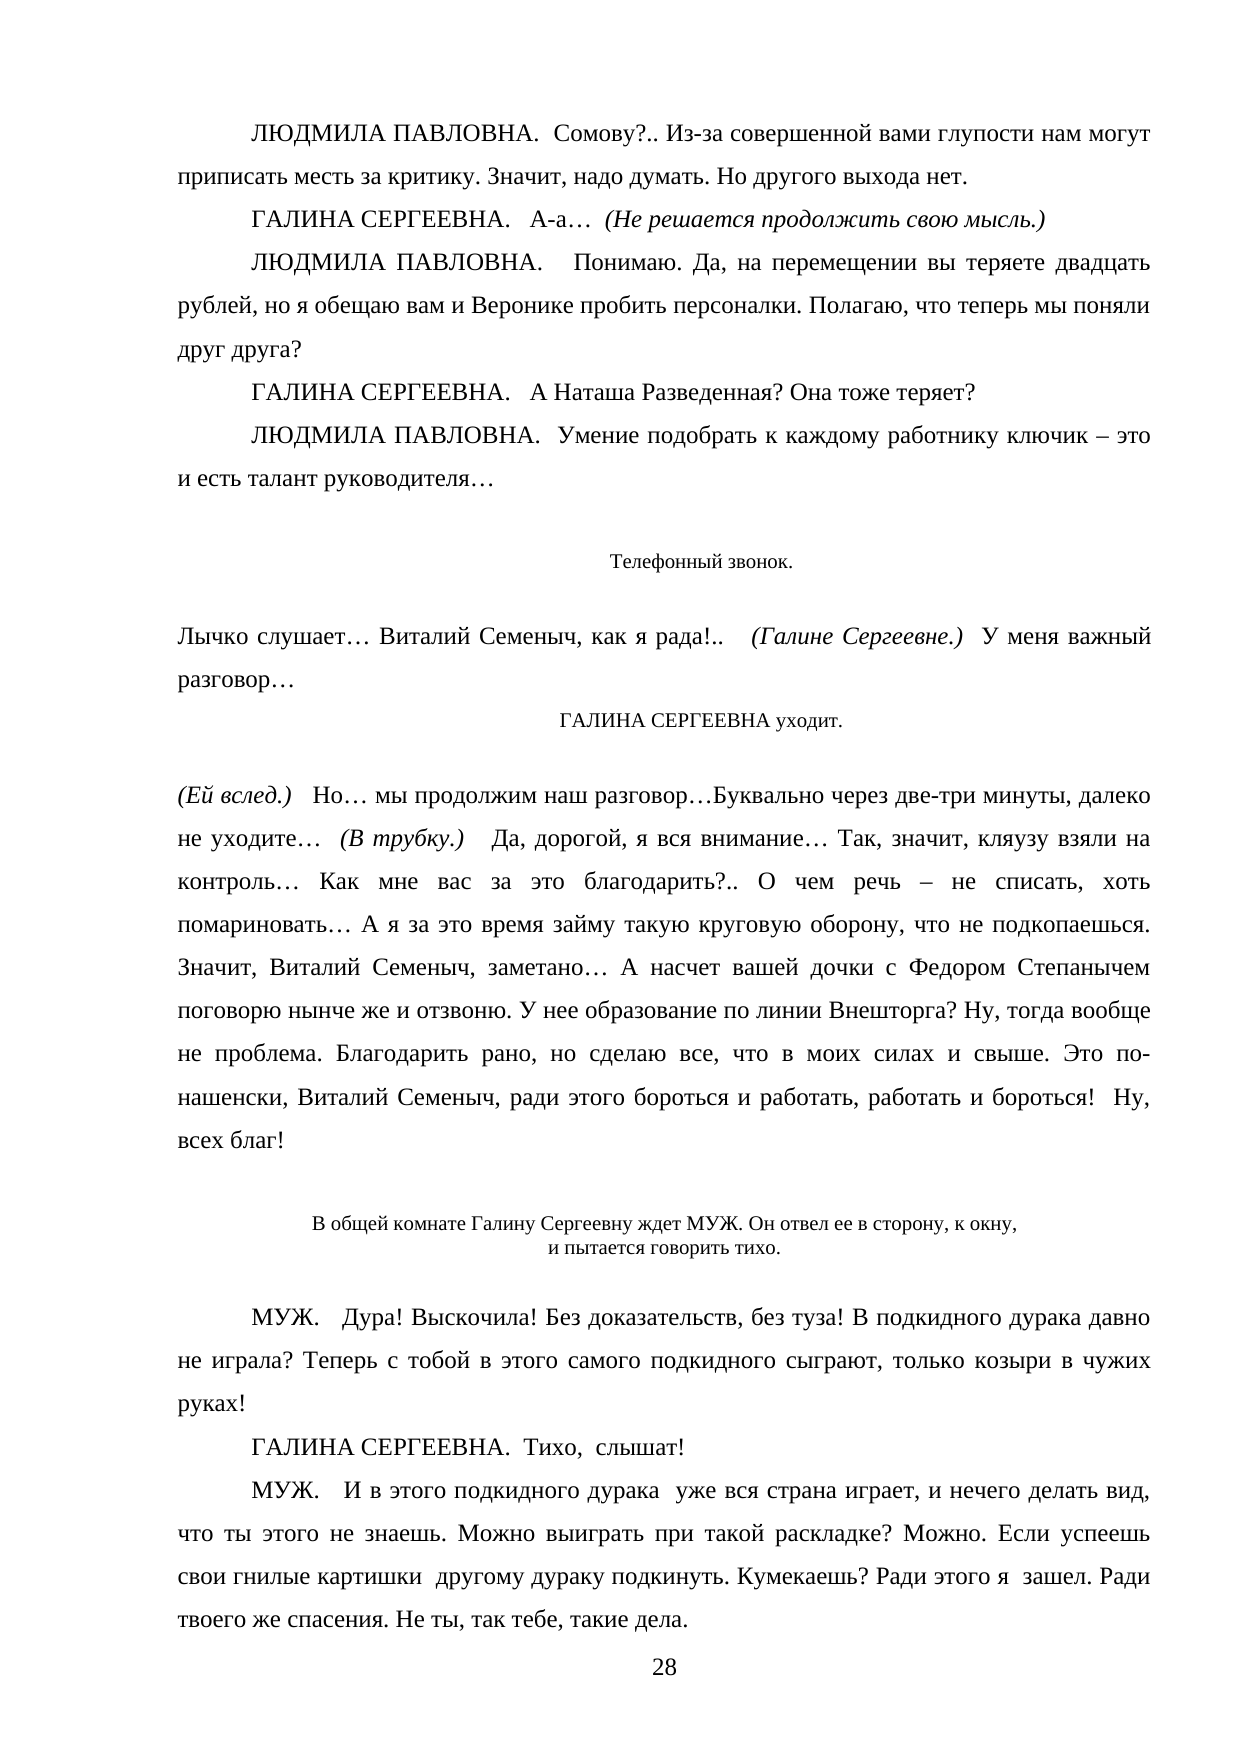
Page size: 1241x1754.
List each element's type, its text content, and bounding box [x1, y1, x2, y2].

text и пытается говорить тихо. [177, 1235, 1152, 1259]
text ЛЮДМИЛА ПАВЛОВНА. Умение подобрать к каждому работнику ключик – это и есть талант руководителя… [177, 420, 1152, 492]
text ГАЛИНА СЕРГЕЕВНА. А-а… (Не решается продолжить свою мысль.) [177, 204, 1152, 233]
text Телефонный звонок. [177, 549, 1152, 573]
text Лычко слушает… Виталий Семеныч, как я рада!.. (Галине Сергеевне.) У меня важный разговор… [177, 621, 1152, 693]
text ГАЛИНА СЕРГЕЕВНА уходит. [177, 708, 1152, 732]
text ГАЛИНА СЕРГЕЕВНА. Тихо, слышат! [177, 1432, 1152, 1460]
text ГАЛИНА СЕРГЕЕВНА. А Наташа Разведенная? Она тоже теряет? [177, 377, 1152, 406]
text ЛЮДМИЛА ПАВЛОВНА. Понимаю. Да, на перемещении вы теряете двадцать рублей, но я обещаю вам и Веронике пробить персоналки. Полагаю, что теперь мы поняли друг друга? [177, 247, 1152, 362]
text МУЖ. И в этого подкидного дурака уже вся страна играет, и нечего делать вид, что ты этого не знаешь. Можно выиграть при такой раскладке? Можно. Если успеешь свои гнилые картишки другому дураку подкинуть. Кумекаешь? Ради этого я зашел. Ради твоего же спасения. Не ты, так тебе, такие дела. [177, 1475, 1152, 1633]
text В общей комнате Галину Сергеевну ждет МУЖ. Он отвел ее в сторону, к окну, [177, 1211, 1152, 1235]
text МУЖ. Дура! Выскочила! Без доказательств, без туза! В подкидного дурака давно не играла? Теперь с тобой в этого самого подкидного сыграют, только козыри в чужих руках! [177, 1302, 1152, 1417]
text ЛЮДМИЛА ПАВЛОВНА. Сомову?.. Из-за совершенной вами глупости нам могут приписать месть за критику. Значит, надо думать. Но другого выхода нет. [177, 118, 1152, 190]
text (Ей вслед.) Но… мы продолжим наш разговор…Буквально через две-три минуты, далеко не уходите… (В трубку.) Да, дорогой, я вся внимание… Так, значит, кляузу взяли на контроль… Как мне вас за это благодарить?.. О чем речь – не списать, хоть помариновать… А я за это время займу такую круговую оборону, что не подкопаешься. Значит, Виталий Семеныч, заметано… А насчет вашей дочки с Федором Степанычем поговорю нынче же и отзвоню. У нее образование по линии Внешторга? Ну, тогда вообще не проблема. Благодарить рано, но сделаю все, что в моих силах и свыше. Это по-нашенски, Виталий Семеныч, ради этого бороться и работать, работать и бороться! Ну, всех благ! [177, 780, 1152, 1153]
